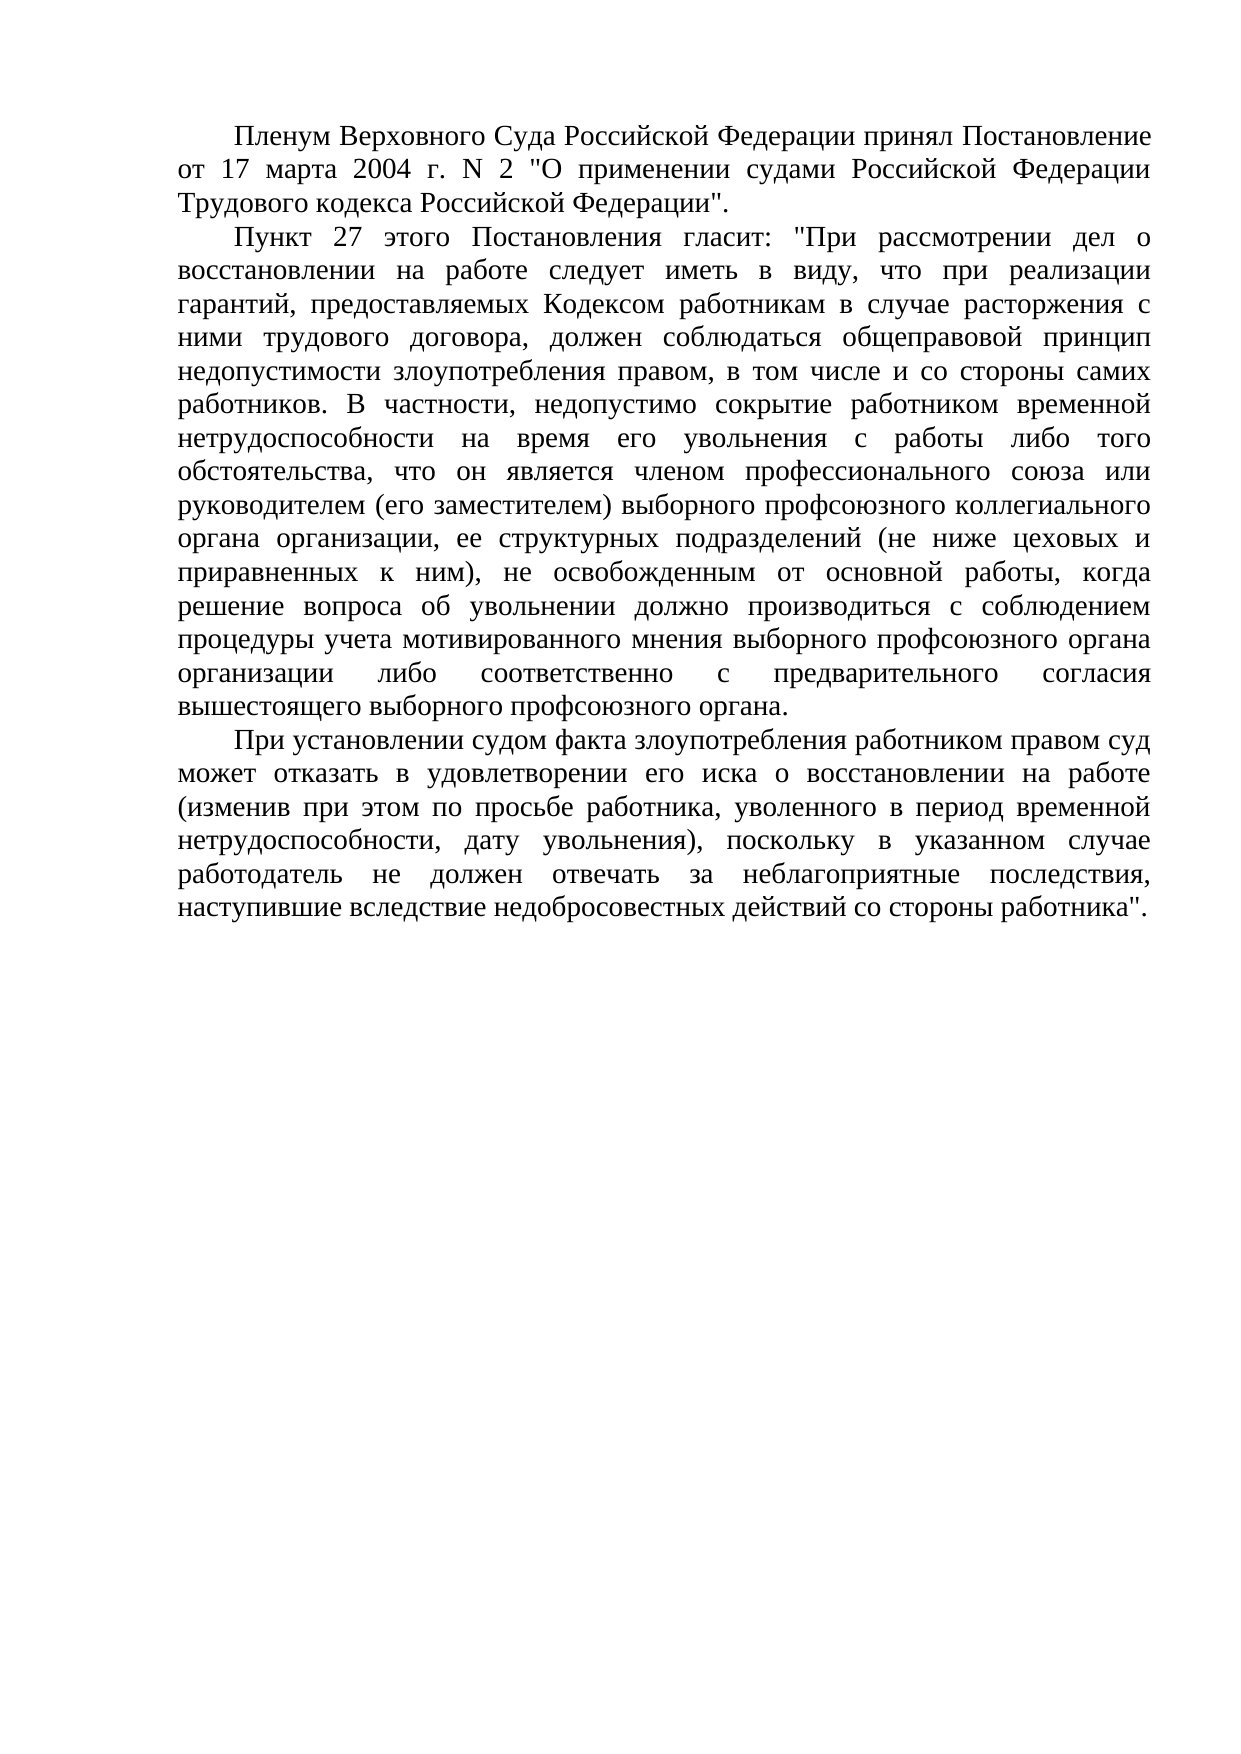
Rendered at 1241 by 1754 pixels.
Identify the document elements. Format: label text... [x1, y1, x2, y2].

text Пункт 27 этого Постановления гласит: "При рассмотрении дел о восстановлении на работе следует иметь в виду, что при реализации гарантий, предоставляемых Кодексом работникам в случае расторжения с ними трудового договора, должен соблюдаться общеправовой принцип недопустимости злоупотребления правом, в том числе и со стороны самих работников. В частности, недопустимо сокрытие работником временной нетрудоспособности на время его увольнения с работы либо того обстоятельства, что он является членом профессионального союза или руководителем (его заместителем) выборного профсоюзного коллегиального органа организации, ее структурных подразделений (не ниже цеховых и приравненных к ним), не освобожденным от основной работы, когда решение вопроса об увольнении должно производиться с соблюдением процедуры учета мотивированного мнения выборного профсоюзного органа организации либо соответственно с предварительного согласия вышестоящего выборного профсоюзного органа. [177, 219, 1152, 722]
text При установлении судом факта злоупотребления работником правом суд может отказать в удовлетворении его иска о восстановлении на работе (изменив при этом по просьбе работника, уволенного в период временной нетрудоспособности, дату увольнения), поскольку в указанном случае работодатель не должен отвечать за неблагоприятные последствия, наступившие вследствие недобросовестных действий со стороны работника". [177, 722, 1152, 923]
text Пленум Верховного Суда Российской Федерации принял Постановление от 17 марта 2004 г. N 2 "О применении судами Российской Федерации Трудового кодекса Российской Федерации". [177, 118, 1152, 219]
